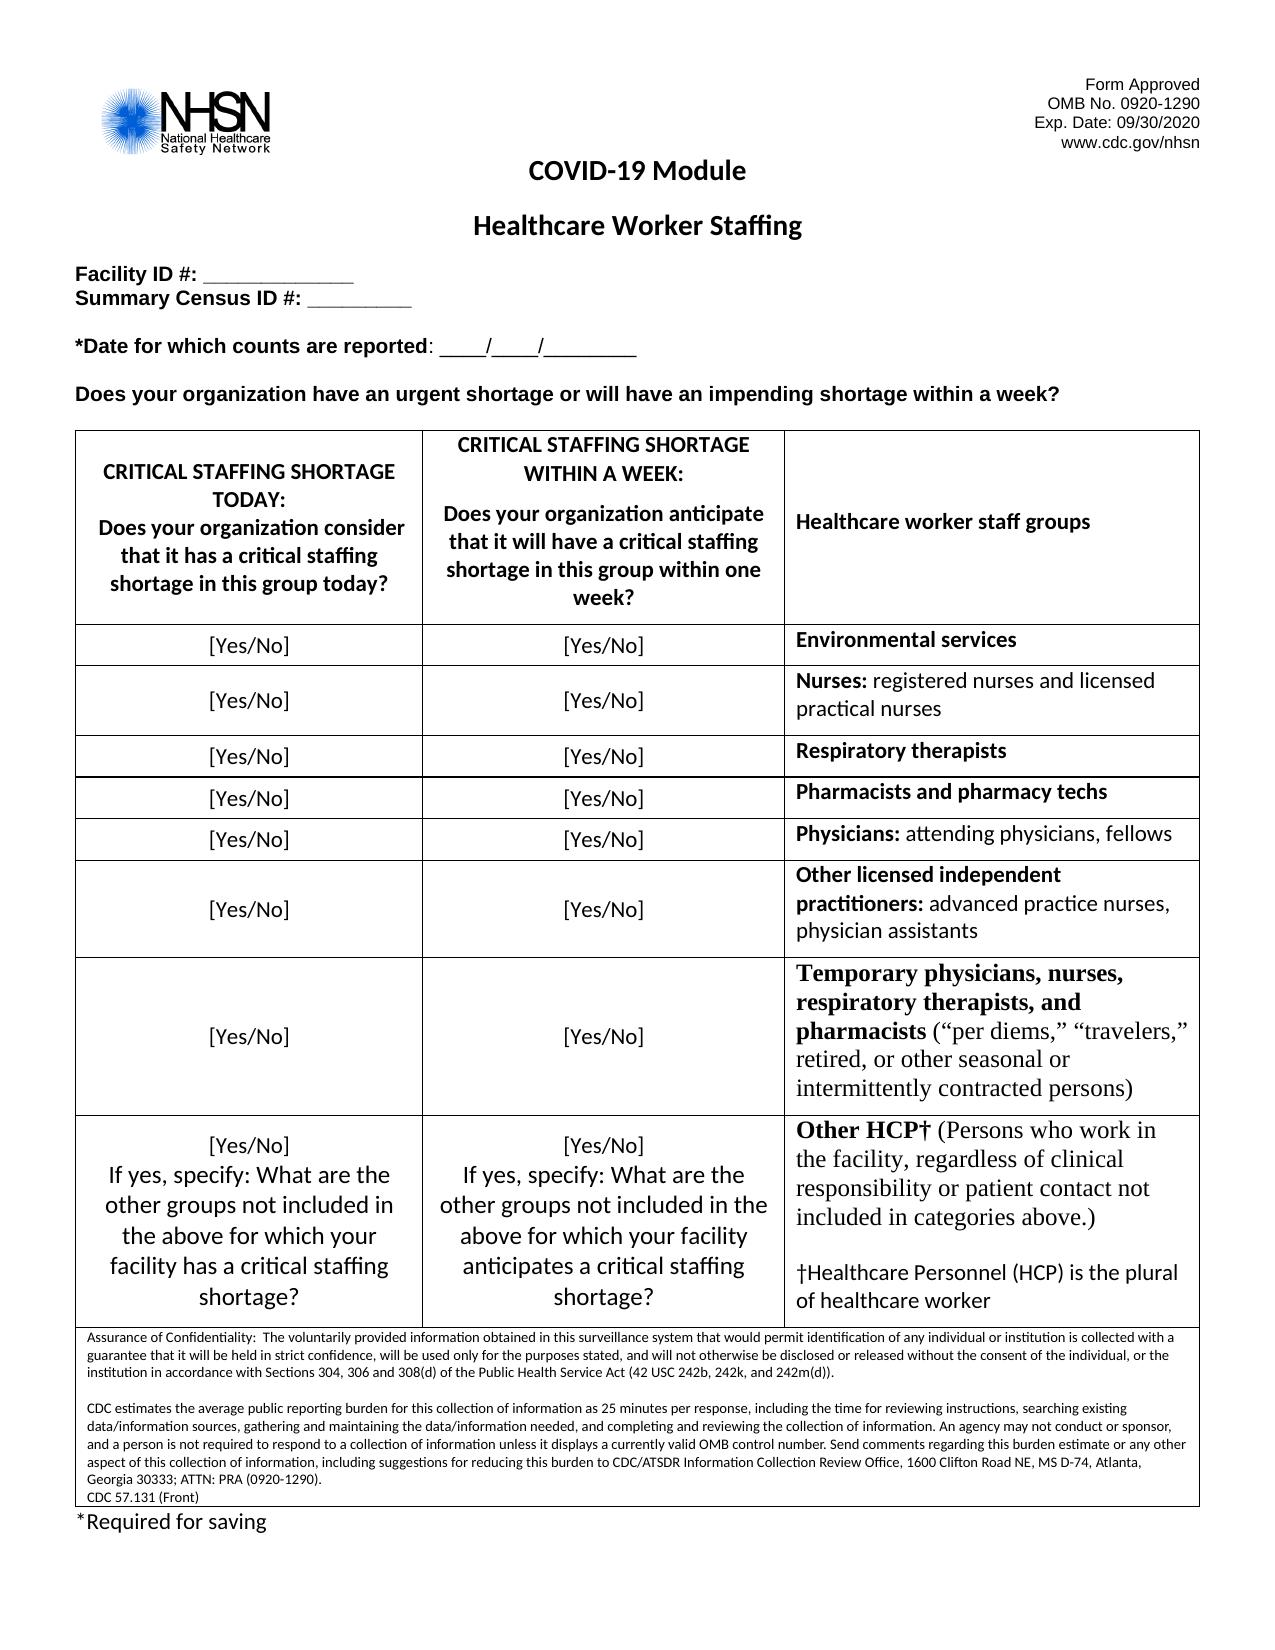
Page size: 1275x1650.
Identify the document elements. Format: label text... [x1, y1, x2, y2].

table_cell Temporary physicians, nurses, respiratory therapists, and pharmacists (“per diems,” “travelers,” retired, or other seasonal or intermittently contracted persons) [785, 958, 1199, 1114]
table_cell [Yes/No] [423, 958, 784, 1114]
table_cell [Yes/No] [76, 666, 422, 735]
table_cell Pharmacists and pharmacy techs [785, 778, 1199, 818]
text Healthcare Worker Staffing [75, 207, 1200, 242]
table_cell [Yes/No] [423, 736, 784, 776]
table_cell [Yes/No] [423, 861, 784, 957]
table_cell Nurses: registered nurses and licensed practical nurses [785, 666, 1199, 735]
text Does your organization have an urgent shortage or will have an impending shortage within a week? [75, 382, 1200, 406]
table_cell Physicians: attending physicians, fellows [785, 819, 1199, 859]
table_cell [Yes/No] [76, 736, 422, 776]
table_cell [Yes/No] [76, 778, 422, 818]
table_cell Other licensed independent practitioners: advanced practice nurses, physician assistants [785, 861, 1199, 957]
table_cell [Yes/No] [423, 625, 784, 665]
table_header Healthcare worker staff groups [785, 431, 1199, 624]
text Facility ID #: _____________ [75, 262, 1200, 286]
table_cell Other HCP† (Persons who work in the facility, regardless of clinical responsibility or patient contact not included in categories above.) †Healthcare Personnel (HCP) is the plural of healthcare worker [785, 1116, 1199, 1327]
table_header CRITICAL STAFFING SHORTAGE WITHIN A WEEK: Does your organization anticipate that it will have a critical staffing shortage in this group within one week? [423, 431, 784, 624]
table_cell Respiratory therapists [785, 736, 1199, 776]
table_cell [Yes/No] [76, 625, 422, 665]
picture [101, 76, 271, 152]
table_cell [Yes/No] If yes, specify: What are the other groups not included in the above for which your facility has a critical staffing shortage? [76, 1116, 422, 1327]
text *Required for saving [75, 1507, 1200, 1535]
table_cell [Yes/No] [76, 958, 422, 1114]
table_cell [Yes/No] If yes, specify: What are the other groups not included in the above for which your facility anticipates a critical staffing shortage? [423, 1116, 784, 1327]
table_cell [Yes/No] [76, 819, 422, 859]
table_cell [Yes/No] [423, 819, 784, 859]
table_cell [Yes/No] [76, 861, 422, 957]
table_cell [Yes/No] [423, 666, 784, 735]
table_cell [Yes/No] [423, 778, 784, 818]
text Summary Census ID #: _________ [75, 286, 1200, 310]
table_cell Environmental services [785, 625, 1199, 665]
text COVID-19 Module [75, 152, 1200, 187]
text *Date for which counts are reported: ____/____/________ [75, 334, 1200, 358]
table_cell Assurance of Confidentiality: The voluntarily provided information obtained in this surveillance system that would permit identification of any individual or institution is collected with a guarantee that it will be held in strict confidence, will be used only for the purposes stated, and will not otherwise be disclosed or released without the consent of the individual, or the institution in accordance with Sections 304, 306 and 308(d) of the Public Health Service Act (42 USC 242b, 242k, and 242m(d)). CDC estimates the average public reporting burden for this collection of information as 25 minutes per response, including the time for reviewing instructions, searching existing data/information sources, gathering and maintaining the data/information needed, and completing and reviewing the collection of information. An agency may not conduct or sponsor, and a person is not required to respond to a collection of information unless it displays a currently valid OMB control number. Send comments regarding this burden estimate or any other aspect of this collection of information, including suggestions for reducing this burden to CDC/ATSDR Information Collection Review Office, 1600 Clifton Road NE, MS D-74, Atlanta, Georgia 30333; ATTN: PRA (0920-1290). CDC 57.131 (Front) [76, 1328, 1199, 1506]
table_header CRITICAL STAFFING SHORTAGE TODAY: Does your organization consider that it has a critical staffing shortage in this group today? [76, 431, 422, 624]
